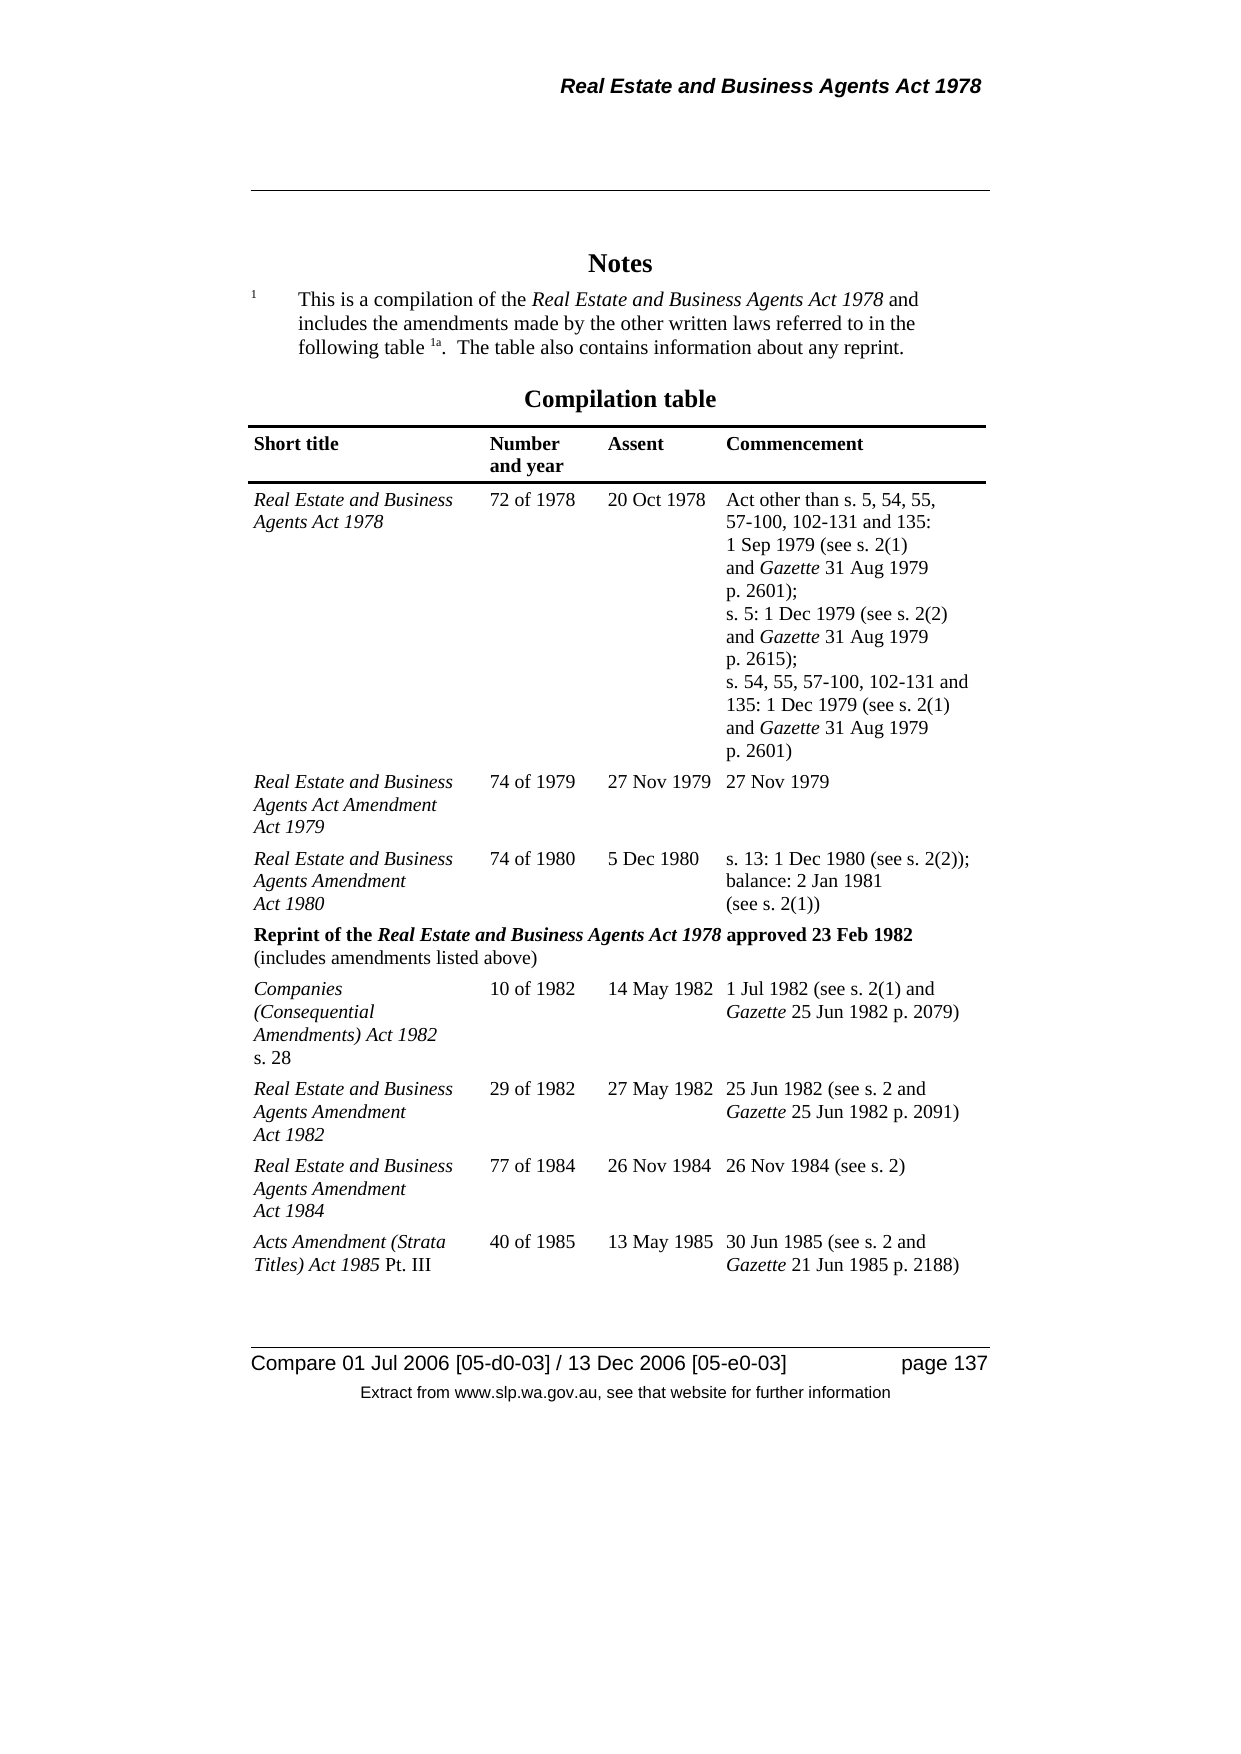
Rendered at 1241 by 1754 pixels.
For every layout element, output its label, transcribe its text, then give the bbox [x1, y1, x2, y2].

table_cell s. 13: 1 Dec 1980 (see s. 2(2)); balance: 2 Jan 1981 (see s. 2(1)) [720, 843, 986, 919]
table_cell 74 of 1980 [484, 843, 602, 919]
subtitle Notes [251, 247, 990, 279]
table_cell Real Estate and Business Agents Amendment Act 1980 [248, 843, 484, 919]
table_header Commencement [720, 428, 986, 481]
table_cell 14 May 1982 [602, 973, 720, 1073]
table_cell 40 of 1985 [484, 1226, 602, 1280]
text 1 This is a compilation of the Real Estate and Business Agents Act 1978 and includes the amendments made by the other written laws referred to in the following table 1a. The table also contains information about any reprint. [251, 287, 990, 359]
subtitle Compilation table [251, 384, 990, 413]
table_cell 72 of 1978 [484, 484, 602, 766]
table_cell 27 Nov 1979 [602, 766, 720, 842]
table_header Number and year [484, 428, 602, 481]
table_cell 5 Dec 1980 [602, 843, 720, 919]
table_cell 13 May 1985 [602, 1226, 720, 1280]
table_cell 26 Nov 1984 [602, 1150, 720, 1226]
table_cell 77 of 1984 [484, 1150, 602, 1226]
table_cell Real Estate and Business Agents Act 1978 [248, 484, 484, 766]
table_cell 25 Jun 1982 (see s. 2 and Gazette 25 Jun 1982 p. 2091) [720, 1073, 986, 1149]
table_header Short title [248, 428, 484, 481]
table_cell Real Estate and Business Agents Act Amendment Act 1979 [248, 766, 484, 842]
table_header Assent [602, 428, 720, 481]
table_cell 20 Oct 1978 [602, 484, 720, 766]
table_cell 27 Nov 1979 [720, 766, 986, 842]
table_cell Acts Amendment (Strata Titles) Act 1985 Pt. III [248, 1226, 484, 1280]
table_cell 27 May 1982 [602, 1073, 720, 1149]
table_cell Reprint of the Real Estate and Business Agents Act 1978 approved 23 Feb 1982 (includes amendments listed above) [248, 919, 986, 973]
table_cell Companies (Consequential Amendments) Act 1982 s. 28 [248, 973, 484, 1073]
table_cell 74 of 1979 [484, 766, 602, 842]
table_cell 10 of 1982 [484, 973, 602, 1073]
table_cell 29 of 1982 [484, 1073, 602, 1149]
table_cell 1 Jul 1982 (see s. 2(1) and Gazette 25 Jun 1982 p. 2079) [720, 973, 986, 1073]
table_cell Real Estate and Business Agents Amendment Act 1982 [248, 1073, 484, 1149]
table_cell Real Estate and Business Agents Amendment Act 1984 [248, 1150, 484, 1226]
table_cell 30 Jun 1985 (see s. 2 and Gazette 21 Jun 1985 p. 2188) [720, 1226, 986, 1280]
table_cell Act other than s. 5, 54, 55, 57-100, 102-131 and 135: 1 Sep 1979 (see s. 2(1) and Gazette 31 Aug 1979 p. 2601); s. 5: 1 Dec 1979 (see s. 2(2) and Gazette 31 Aug 1979 p. 2615); s. 54, 55, 57-100, 102-131 and 135: 1 Dec 1979 (see s. 2(1) and Gazette 31 Aug 1979 p. 2601) [720, 484, 986, 766]
table_cell 26 Nov 1984 (see s. 2) [720, 1150, 986, 1226]
